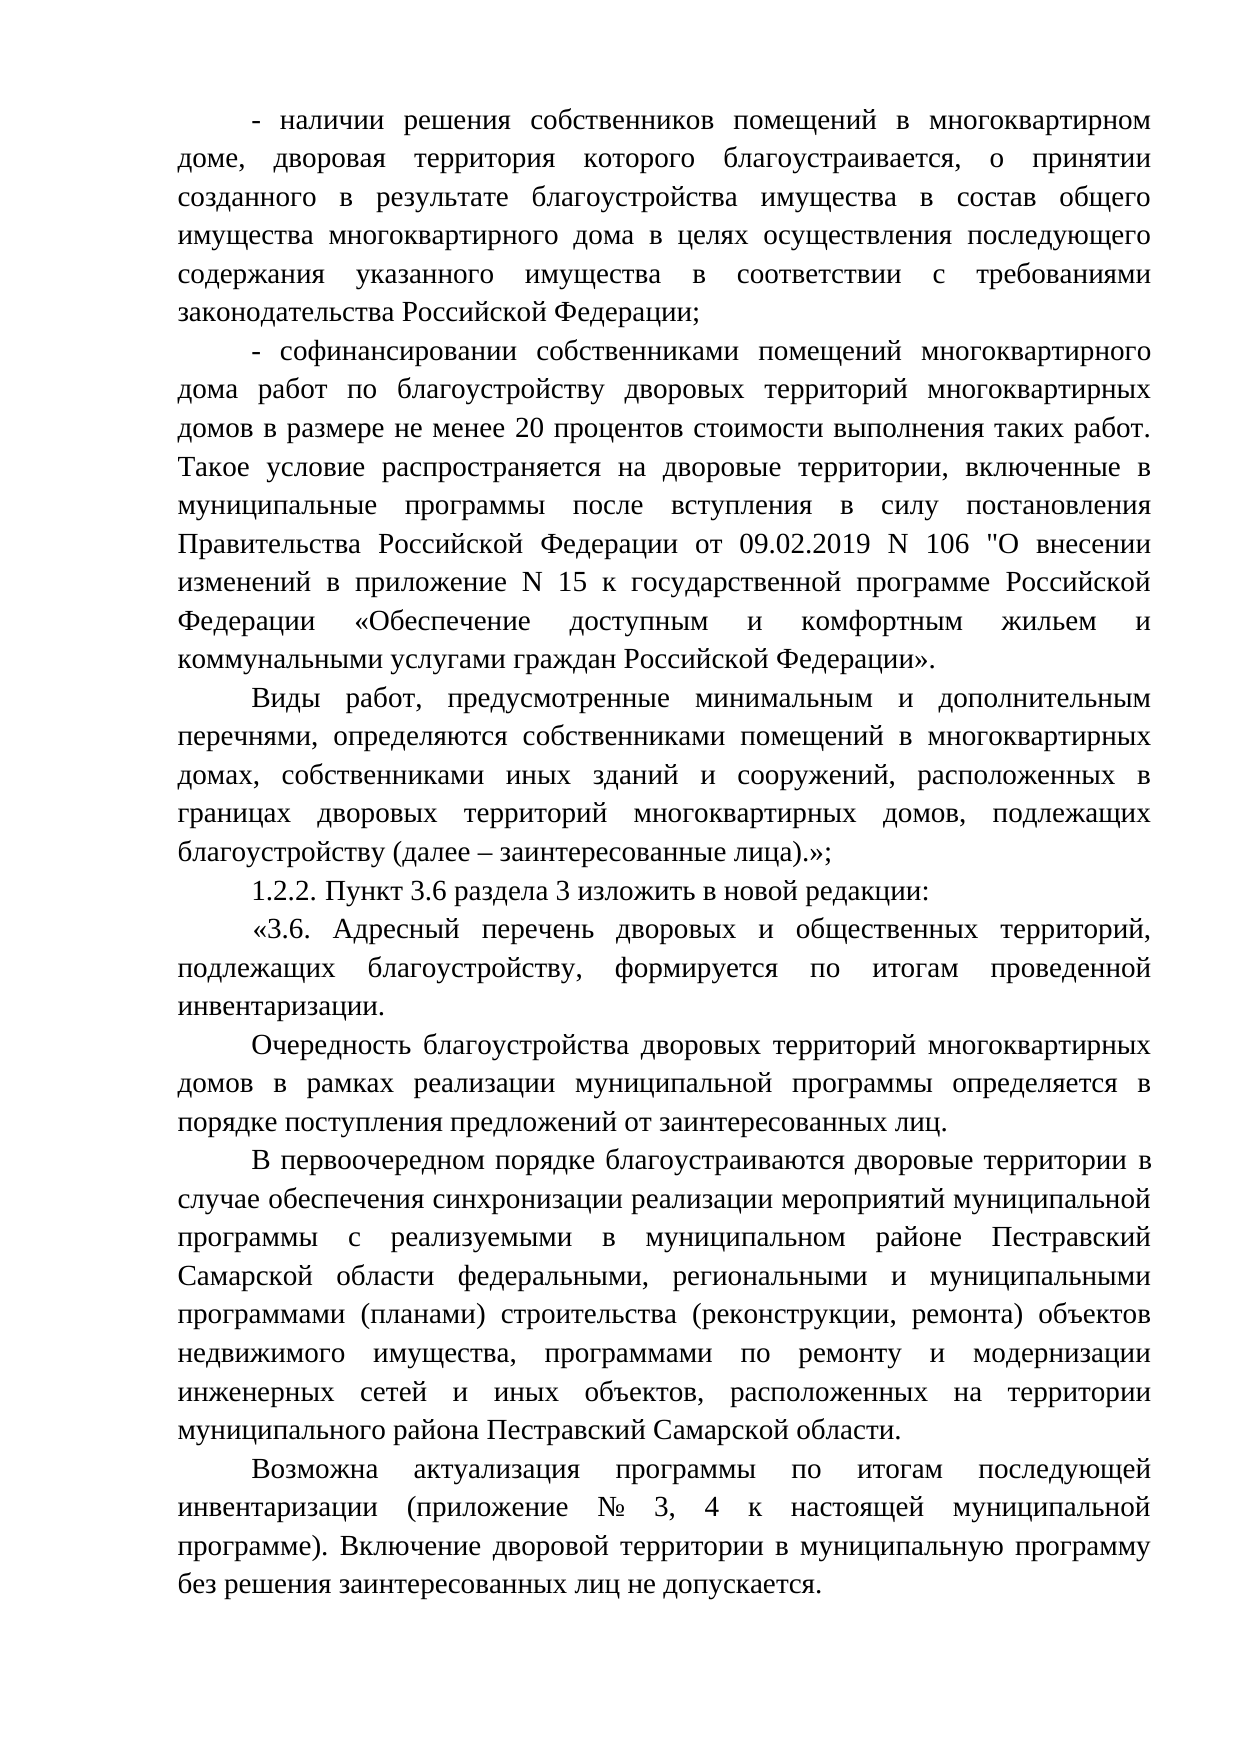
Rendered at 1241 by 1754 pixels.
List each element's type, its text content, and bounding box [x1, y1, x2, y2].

list «3.6. Адресный перечень дворовых и общественных территорий, подлежащих благоустройству, формируется по итогам проведенной инвентаризации. [177, 911, 1152, 1022]
text Возможна актуализация программы по итогам последующей инвентаризации (приложение № 3, 4 к настоящей муниципальной программе). Включение дворовой территории в муниципальную программу без решения заинтересованных лиц не допускается. [177, 1451, 1152, 1600]
text Очередность благоустройства дворовых территорий многоквартирных домов в рамках реализации муниципальной программы определяется в порядке поступления предложений от заинтересованных лиц. [177, 1027, 1152, 1137]
list Пункт 3.6 раздела 3 изложить в новой редакции: [177, 873, 1152, 906]
text В первоочередном порядке благоустраиваются дворовые территории в случае обеспечения синхронизации реализации мероприятий муниципальной программы с реализуемыми в муниципальном районе Пестравский Самарской области федеральными, региональными и муниципальными программами (планами) строительства (реконструкции, ремонта) объектов недвижимого имущества, программами по ремонту и модернизации инженерных сетей и иных объектов, расположенных на территории муниципального района Пестравский Самарской области. [177, 1142, 1152, 1446]
text - софинансировании собственниками помещений многоквартирного дома работ по благоустройству дворовых территорий многоквартирных домов в размере не менее 20 процентов стоимости выполнения таких работ. Такое условие распространяется на дворовые территории, включенные в муниципальные программы после вступления в силу постановления Правительства Российской Федерации от 09.02.2019 N 106 "О внесении изменений в приложение N 15 к государственной программе Российской Федерации «Обеспечение доступным и комфортным жильем и коммунальными услугами граждан Российской Федерации». [177, 333, 1152, 675]
text - наличии решения собственников помещений в многоквартирном доме, дворовая территория которого благоустраивается, о принятии созданного в результате благоустройства имущества в состав общего имущества многоквартирного дома в целях осуществления последующего содержания указанного имущества в соответствии с требованиями законодательства Российской Федерации; [177, 102, 1152, 328]
text Виды работ, предусмотренные минимальным и дополнительным перечнями, определяются собственниками помещений в многоквартирных домах, собственниками иных зданий и сооружений, расположенных в границах дворовых территорий многоквартирных домов, подлежащих благоустройству (далее – заинтересованные лица).»; [177, 680, 1152, 868]
